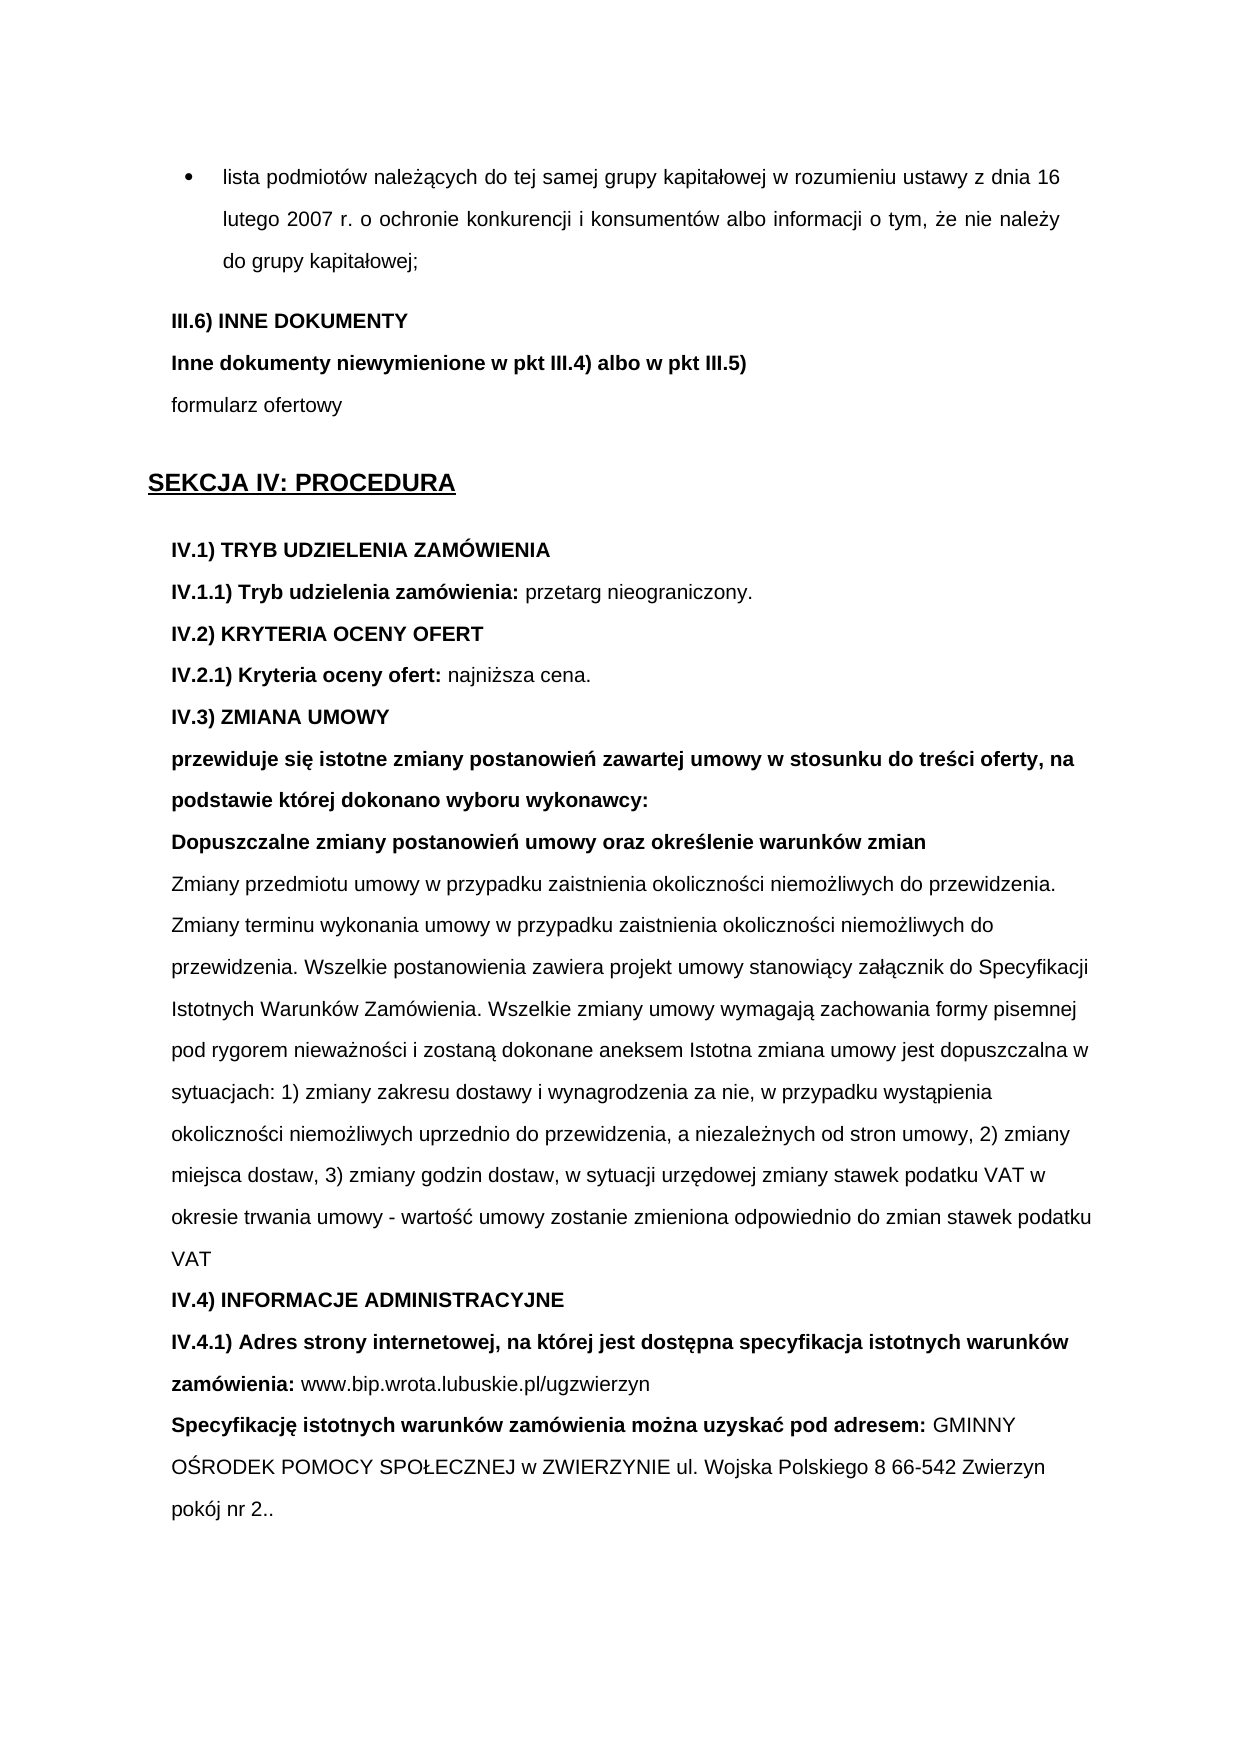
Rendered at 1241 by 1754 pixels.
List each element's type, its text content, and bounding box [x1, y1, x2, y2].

text III.6) INNE DOKUMENTY [171, 291, 1093, 333]
text IV.4.1) Adres strony internetowej, na której jest dostępna specyfikacja istotnych warunków zamówienia: www.bip.wrota.lubuskie.pl/ugzwierzyn Specyfikację istotnych warunków zamówienia można uzyskać pod adresem: GMINNY OŚRODEK POMOCY SPOŁECZNEJ w ZWIERZYNIE ul. Wojska Polskiego 8 66-542 Zwierzyn pokój nr 2.. [171, 1312, 1093, 1521]
text Inne dokumenty niewymienione w pkt III.4) albo w pkt III.5) [171, 333, 1093, 375]
text IV.2.1) Kryteria oceny ofert: najniższa cena. [171, 646, 1093, 687]
text IV.1) TRYB UDZIELENIA ZAMÓWIENIA [171, 521, 1093, 562]
text SEKCJA IV: PROCEDURA [148, 455, 1093, 497]
text Dopuszczalne zmiany postanowień umowy oraz określenie warunków zmian [171, 812, 1093, 854]
text formularz ofertowy [171, 375, 1093, 416]
text IV.2) KRYTERIA OCENY OFERT [171, 604, 1093, 646]
list lista podmiotów należących do tej samej grupy kapitałowej w rozumieniu ustawy z dnia 16 lutego 2007 r. o ochronie konkurencji i konsumentów albo informacji o tym, że nie należy do grupy kapitałowej; [185, 148, 1061, 273]
text IV.4) INFORMACJE ADMINISTRACYJNE [171, 1271, 1093, 1312]
text Zmiany przedmiotu umowy w przypadku zaistnienia okoliczności niemożliwych do przewidzenia. Zmiany terminu wykonania umowy w przypadku zaistnienia okoliczności niemożliwych do przewidzenia. Wszelkie postanowienia zawiera projekt umowy stanowiący załącznik do Specyfikacji Istotnych Warunków Zamówienia. Wszelkie zmiany umowy wymagają zachowania formy pisemnej pod rygorem nieważności i zostaną dokonane aneksem Istotna zmiana umowy jest dopuszczalna w sytuacjach: 1) zmiany zakresu dostawy i wynagrodzenia za nie, w przypadku wystąpienia okoliczności niemożliwych uprzednio do przewidzenia, a niezależnych od stron umowy, 2) zmiany miejsca dostaw, 3) zmiany godzin dostaw, w sytuacji urzędowej zmiany stawek podatku VAT w okresie trwania umowy - wartość umowy zostanie zmieniona odpowiednio do zmian stawek podatku VAT [171, 854, 1093, 1271]
text IV.3) ZMIANA UMOWY [171, 687, 1093, 729]
text IV.1.1) Tryb udzielenia zamówienia: przetarg nieograniczony. [171, 562, 1093, 604]
text przewiduje się istotne zmiany postanowień zawartej umowy w stosunku do treści oferty, na podstawie której dokonano wyboru wykonawcy: [171, 729, 1093, 812]
